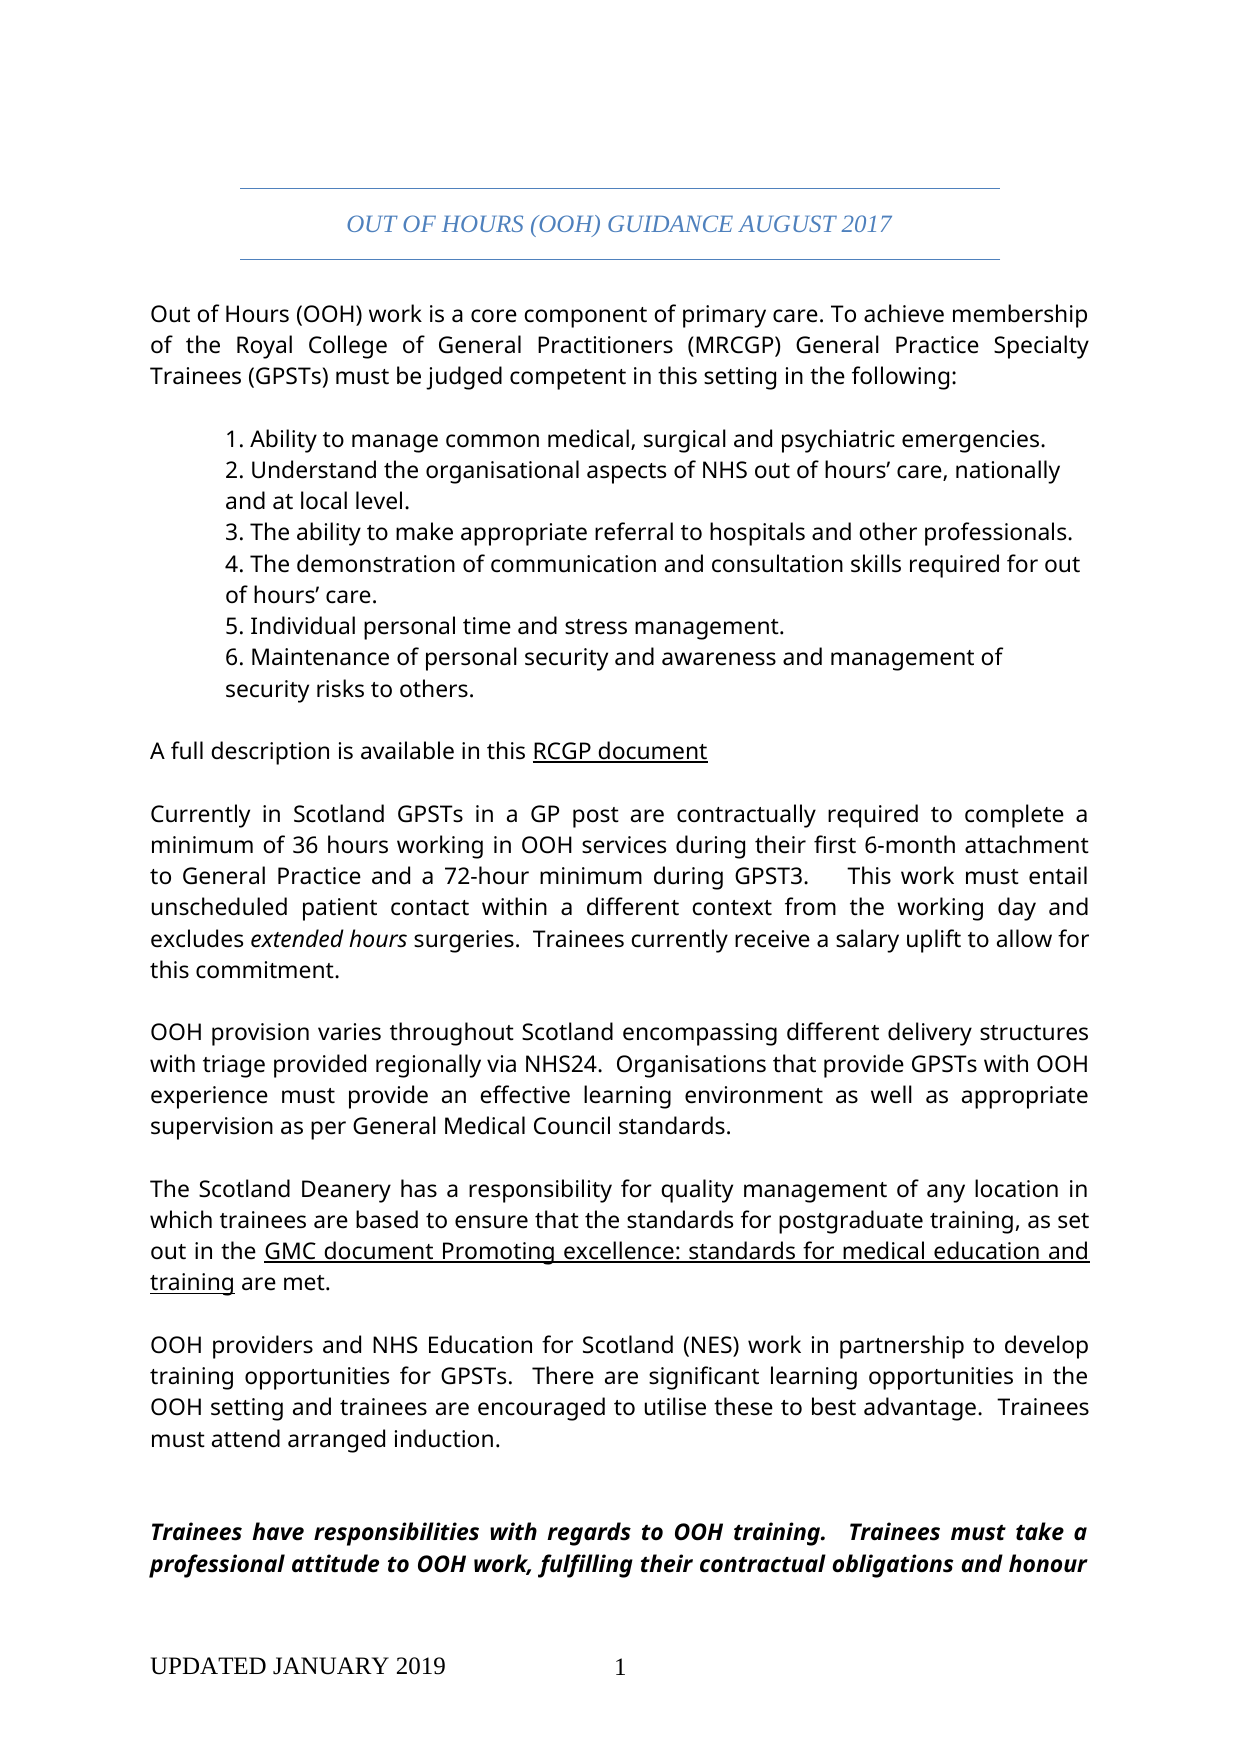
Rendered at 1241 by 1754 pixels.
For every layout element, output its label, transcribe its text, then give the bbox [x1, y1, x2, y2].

text OUT OF HOURS (OOH) GUIDANCE AUGUST 2017 [240, 189, 1000, 259]
text 3. The ability to make appropriate referral to hospitals and other professionals. [225, 516, 1090, 547]
text OOH providers and NHS Education for Scotland (NES) work in partnership to develop training opportunities for GPSTs. There are significant learning opportunities in the OOH setting and trainees are encouraged to utilise these to best advantage. Trainees must attend arranged induction. [150, 1329, 1090, 1454]
text 1. Ability to manage common medical, surgical and psychiatric emergencies. [225, 422, 1090, 454]
text 4. The demonstration of communication and consultation skills required for out of hours’ care. [225, 547, 1090, 610]
text Currently in Scotland GPSTs in a GP post are contractually required to complete a minimum of 36 hours working in OOH services during their first 6-month attachment to General Practice and a 72-hour minimum during GPST3. This work must entail unscheduled patient contact within a different context from the working day and excludes extended hours surgeries. Trainees currently receive a salary uplift to allow for this commitment. [150, 797, 1090, 985]
text Out of Hours (OOH) work is a core component of primary care. To achieve membership of the Royal College of General Practitioners (MRCGP) General Practice Specialty Trainees (GPSTs) must be judged competent in this setting in the following: [150, 297, 1090, 391]
text A full description is available in this RCGP document [150, 735, 1090, 766]
text OOH provision varies throughout Scotland encompassing different delivery structures with triage provided regionally via NHS24. Organisations that provide GPSTs with OOH experience must provide an effective learning environment as well as appropriate supervision as per General Medical Council standards. [150, 1016, 1090, 1141]
text 6. Maintenance of personal security and awareness and management of security risks to others. [225, 641, 1090, 704]
text 2. Understand the organisational aspects of NHS out of hours’ care, nationally and at local level. [225, 454, 1090, 516]
text The Scotland Deanery has a responsibility for quality management of any location in which trainees are based to ensure that the standards for postgraduate training, as set out in the GMC document Promoting excellence: standards for medical education and training are met. [150, 1172, 1090, 1297]
text 5. Individual personal time and stress management. [225, 610, 1090, 641]
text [150, 1516, 1090, 1579]
